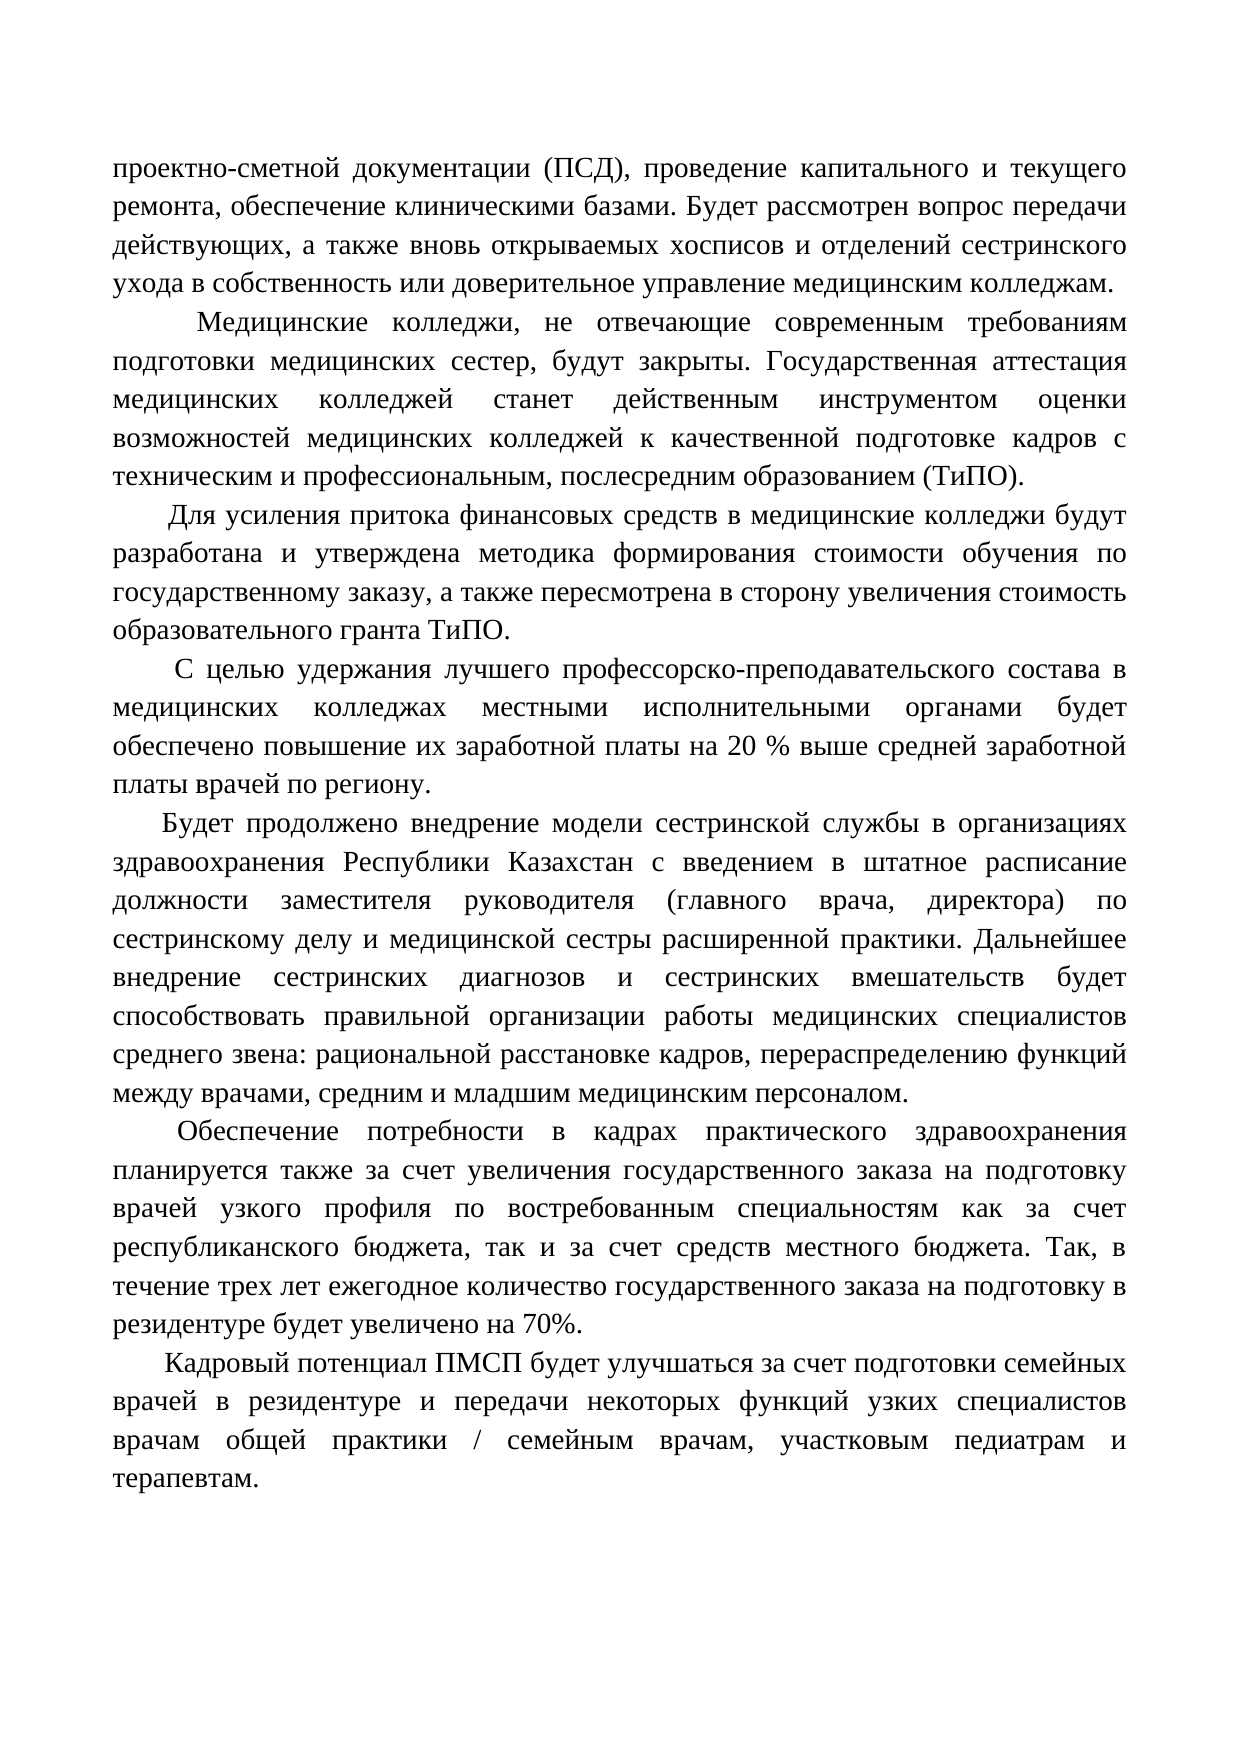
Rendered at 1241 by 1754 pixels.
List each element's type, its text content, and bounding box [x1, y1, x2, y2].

text Будет продолжено внедрение модели сестринской службы в организациях здравоохранения Республики Казахстан с введением в штатное расписание должности заместителя руководителя (главного врача, директора) по сестринскому делу и медицинской сестры расширенной практики. Дальнейшее внедрение сестринских диагнозов и сестринских вмешательств будет способствовать правильной организации работы медицинских специалистов среднего звена: рациональной расстановке кадров, перераспределению функций между врачами, средним и младшим медицинским персоналом. [112, 805, 1128, 1108]
text Для усиления притока финансовых средств в медицинские колледжи будут разработана и утверждена методика формирования стоимости обучения по государственному заказу, а также пересмотрена в сторону увеличения стоимость образовательного гранта ТиПО. [112, 497, 1128, 646]
text С целью удержания лучшего профессорско-преподавательского состава в медицинских колледжах местными исполнительными органами будет обеспечено повышение их заработной платы на 20 % выше средней заработной платы врачей по региону. [112, 651, 1128, 800]
text Обеспечение потребности в кадрах практического здравоохранения планируется также за счет увеличения государственного заказа на подготовку врачей узкого профиля по востребованным специальностям как за счет республиканского бюджета, так и за счет средств местного бюджета. Так, в течение трех лет ежегодное количество государственного заказа на подготовку в резидентуре будет увеличено на 70%. [112, 1113, 1128, 1340]
text Медицинские колледжи, не отвечающие современным требованиям подготовки медицинских сестер, будут закрыты. Государственная аттестация медицинских колледжей станет действенным инструментом оценки возможностей медицинских колледжей к качественной подготовке кадров с техническим и профессиональным, послесредним образованием (ТиПО). [112, 304, 1128, 492]
text Кадровый потенциал ПМСП будет улучшаться за счет подготовки семейных врачей в резидентуре и передачи некоторых функций узких специалистов врачам общей практики / семейным врачам, участковым педиатрам и терапевтам. [112, 1345, 1128, 1494]
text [112, 150, 1128, 299]
